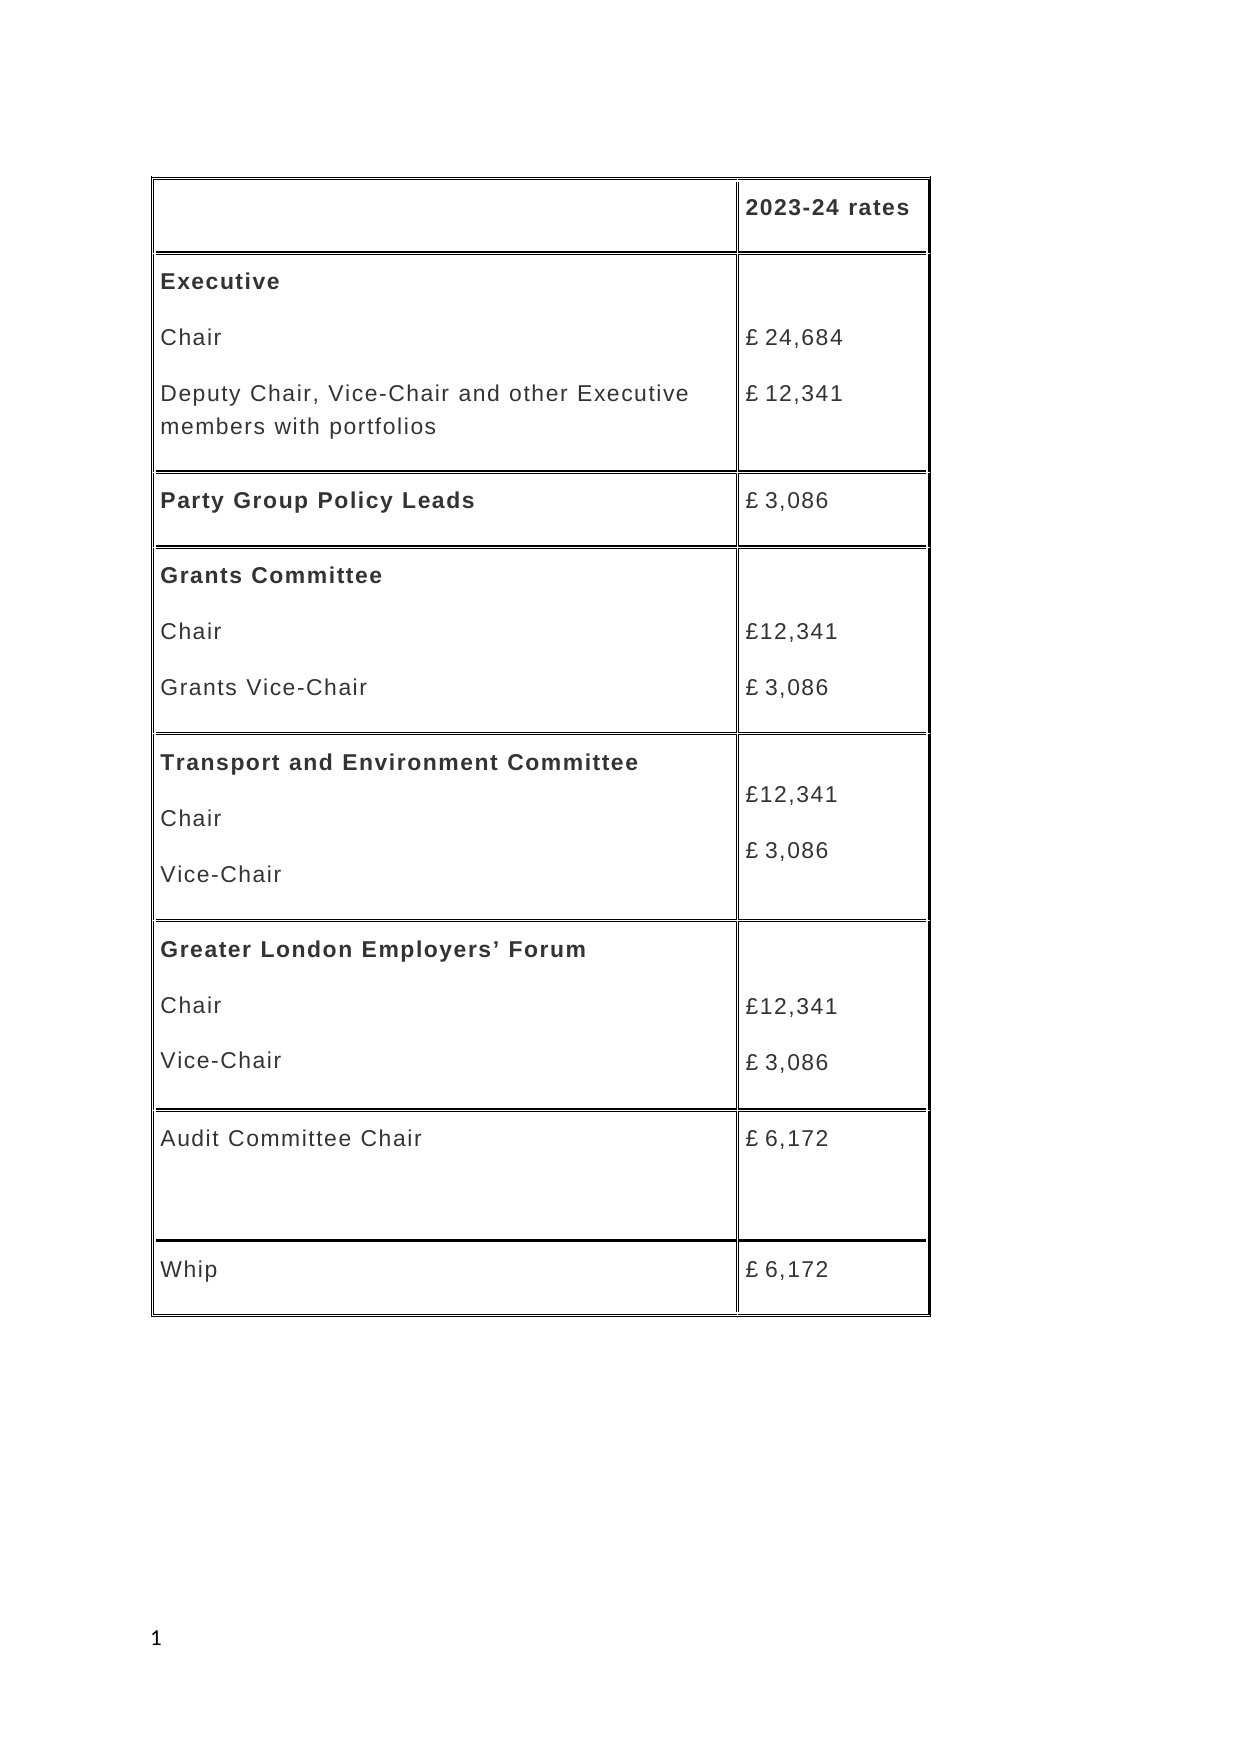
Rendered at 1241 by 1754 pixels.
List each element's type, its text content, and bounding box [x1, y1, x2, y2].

table_cell £12,341 £ 3,086 [738, 732, 929, 918]
table_cell Grants Committee Chair Grants Vice-Chair [154, 545, 736, 732]
table_cell Whip [154, 1239, 737, 1314]
table_cell £12,341 £ 3,086 [739, 545, 929, 732]
table_cell Audit Committee Chair [154, 1108, 736, 1239]
table_cell Executive Chair Deputy Chair, Vice-Chair and other Executive members with portfolios [154, 251, 736, 470]
table_cell £ 6,172 [738, 1239, 928, 1314]
table_cell £ 24,684 £ 12,341 [739, 251, 929, 470]
table_cell Party Group Policy Leads [154, 470, 736, 545]
table_cell Transport and Environment Committee Chair Vice-Chair [152, 732, 737, 918]
table_cell Greater London Employers’ Forum Chair Vice-Chair [154, 919, 736, 1108]
table_header [154, 180, 737, 251]
table_cell £ 3,086 [739, 470, 929, 545]
table_cell £ 6,172 [739, 1108, 929, 1239]
table_header 2023-24 rates [738, 180, 928, 251]
table_cell £12,341 £ 3,086 [739, 919, 929, 1108]
